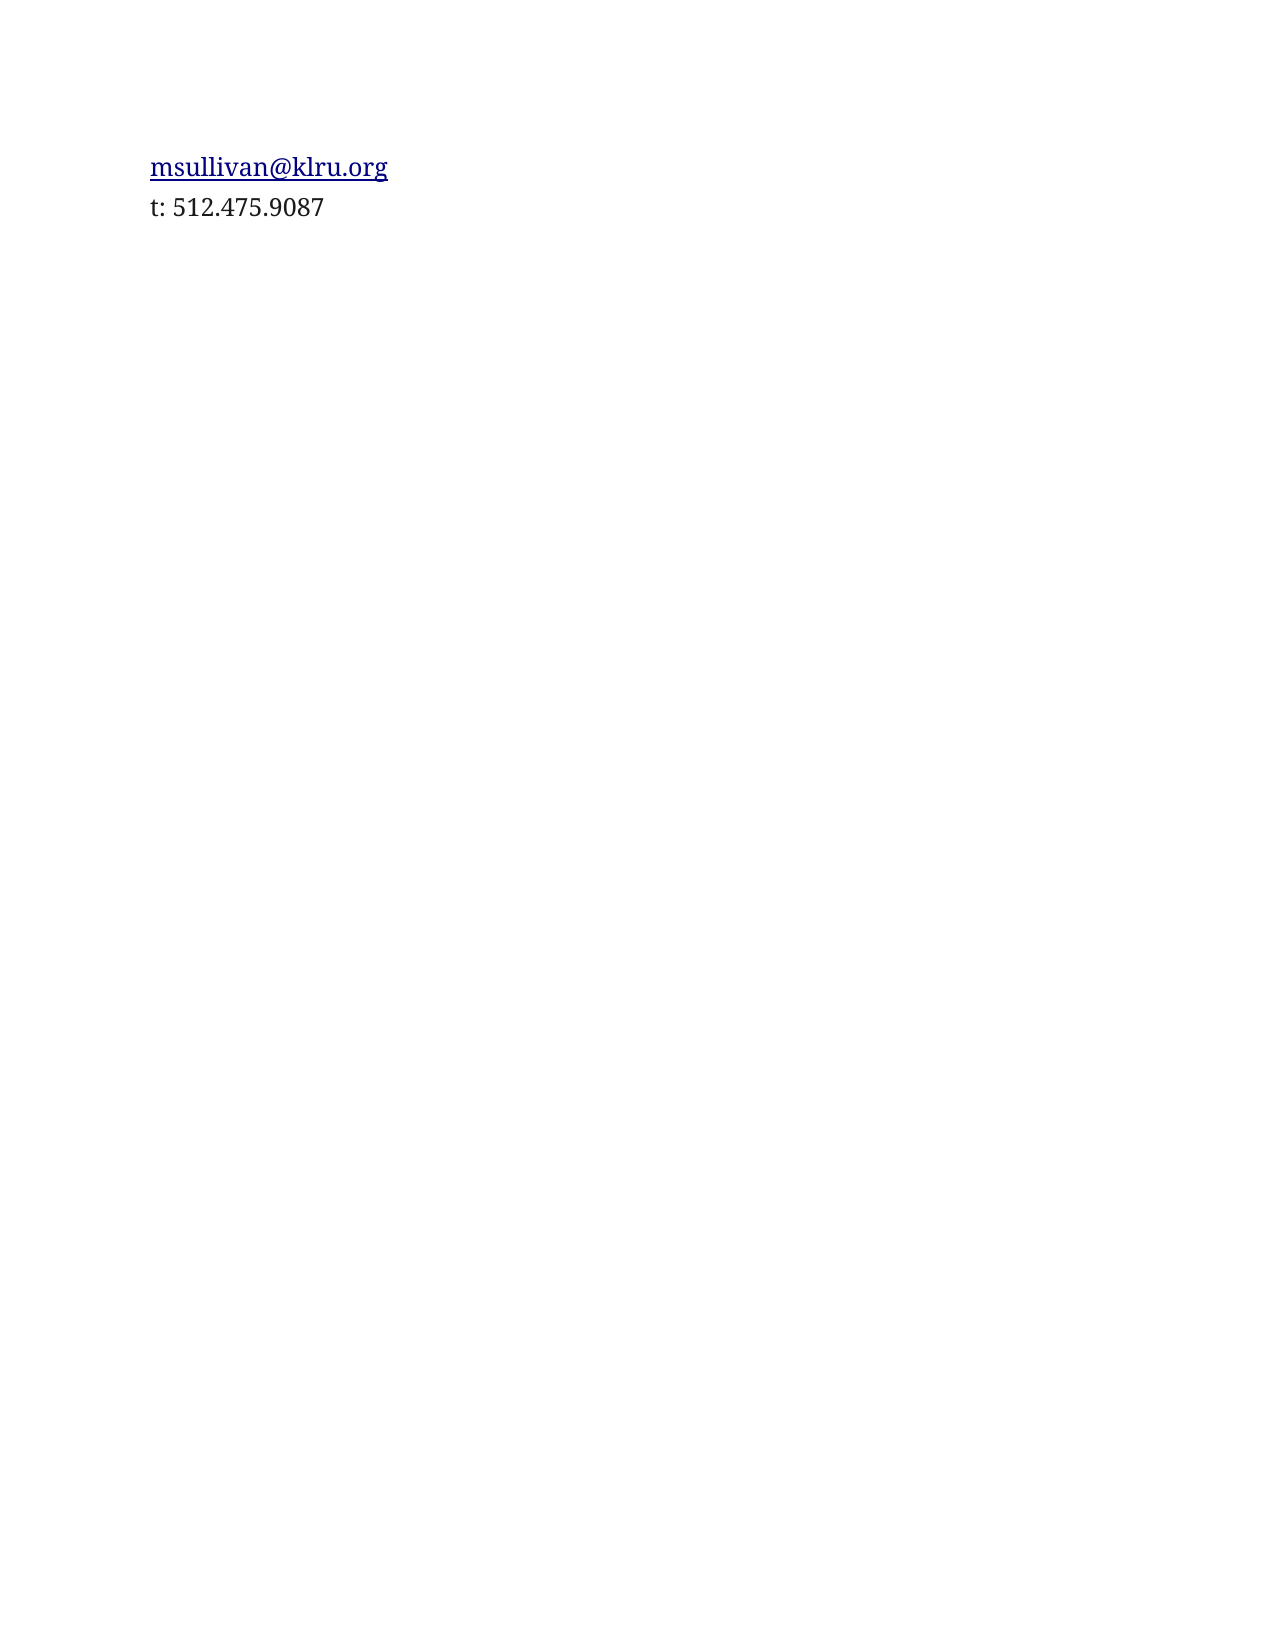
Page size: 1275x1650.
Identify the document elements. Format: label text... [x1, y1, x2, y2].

text msullivan@klru.org [150, 150, 1125, 184]
text t: 512.475.9087 [150, 189, 1125, 223]
